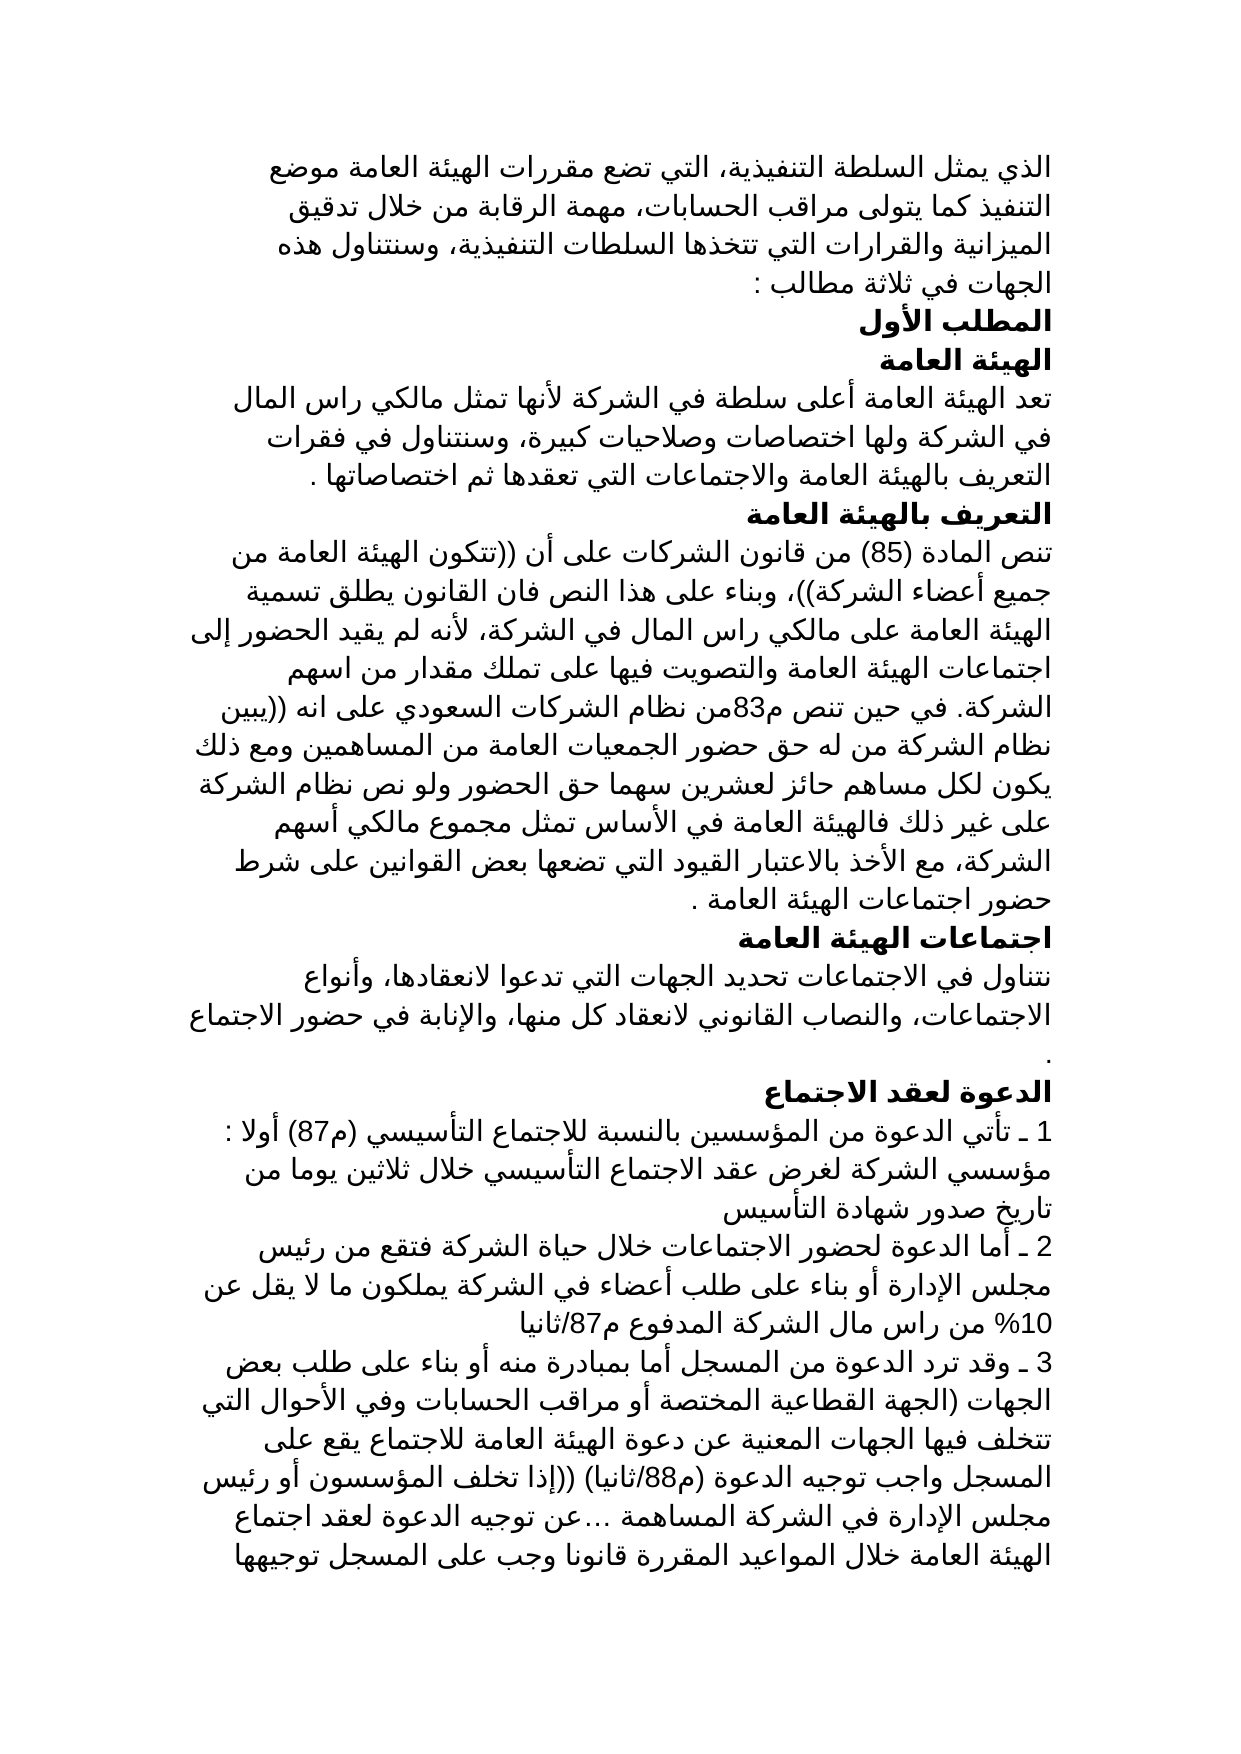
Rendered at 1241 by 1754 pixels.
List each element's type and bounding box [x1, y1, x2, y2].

text [187, 150, 1053, 1571]
